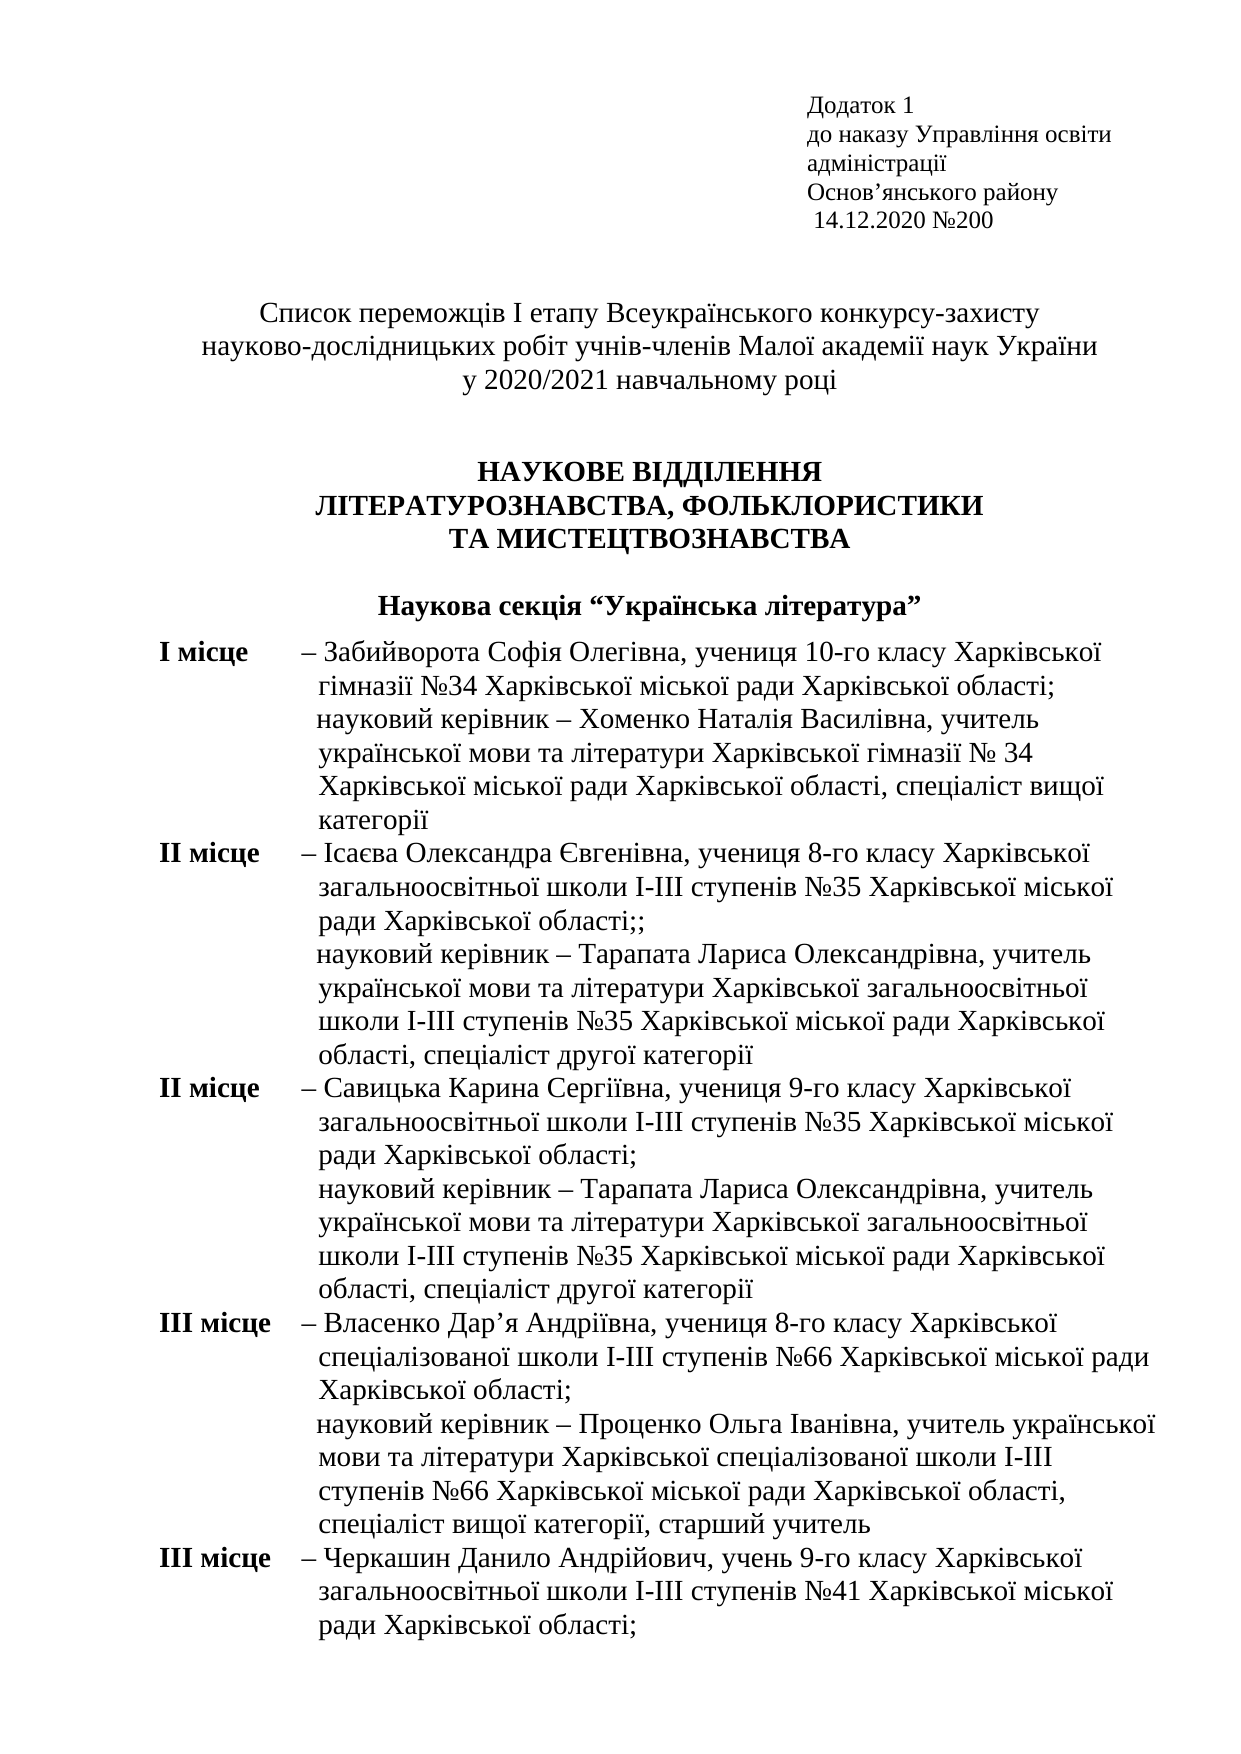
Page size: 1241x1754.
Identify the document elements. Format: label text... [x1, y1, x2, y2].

text ЛІТЕРАТУРОЗНАВСТВА, ФОЛЬКЛОРИСТИКИ [148, 488, 1152, 521]
subtitle у 2020/2021 навчальному році [148, 362, 1152, 396]
text НАУКОВЕ ВІДДІЛЕННЯ [148, 454, 1152, 488]
table_cell – Савицька Карина Сергіївна, учениця 9-го класу Харківської загальноосвітньої школи І-ІІІ ступенів №35 Харківської міської ради Харківської області; науковий керівник – Тарапата Лариса Олександрівна, учитель української мови та літератури Харківської загальноосвітньої школи І-ІІІ ступенів №35 Харківської міської ради Харківської області, спеціаліст другої категорії [290, 1070, 1171, 1305]
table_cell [290, 1540, 1171, 1641]
text ТА МИСТЕЦТВОЗНАВСТВА [148, 521, 1152, 555]
subtitle Список переможців І етапу Всеукраїнського конкурсу-захисту [148, 295, 1152, 328]
text Наукова секція “Українська література” [148, 588, 1152, 622]
table_cell ІІІ місце [148, 1540, 290, 1641]
table_cell ІІІ місце [148, 1305, 290, 1540]
subtitle науково-дослідницьких робіт учнів-членів Малої академії наук України [148, 328, 1152, 362]
table_cell ІІ місце [148, 1070, 290, 1305]
table_cell – Власенко Дар’я Андріївна, учениця 8-го класу Харківської спеціалізованої школи І-ІІІ ступенів №66 Харківської міської ради Харківської області; науковий керівник – Проценко Ольга Іванівна, учитель української мови та літератури Харківської спеціалізованої школи І-ІІІ ступенів №66 Харківської міської ради Харківської області, спеціаліст вищої категорії, старший учитель [290, 1305, 1171, 1540]
table_cell ІІ місце [148, 836, 290, 1070]
table_header – Забийворота Софія Олегівна, учениця 10-го класу Харківської гімназії №34 Харківської міської ради Харківської області; науковий керівник – Хоменко Наталія Василівна, учитель української мови та літератури Харківської гімназії № 34 Харківської міської ради Харківської області, спеціаліст вищої категорії [290, 634, 1171, 836]
table_cell – Ісаєва Олександра Євгенівна, учениця 8-го класу Харківської загальноосвітньої школи І-ІІІ ступенів №35 Харківської міської ради Харківської області;; науковий керівник – Тарапата Лариса Олександрівна, учитель української мови та літератури Харківської загальноосвітньої школи І-ІІІ ступенів №35 Харківської міської ради Харківської області, спеціаліст другої категорії [290, 836, 1171, 1070]
table_header І місце [148, 634, 290, 836]
